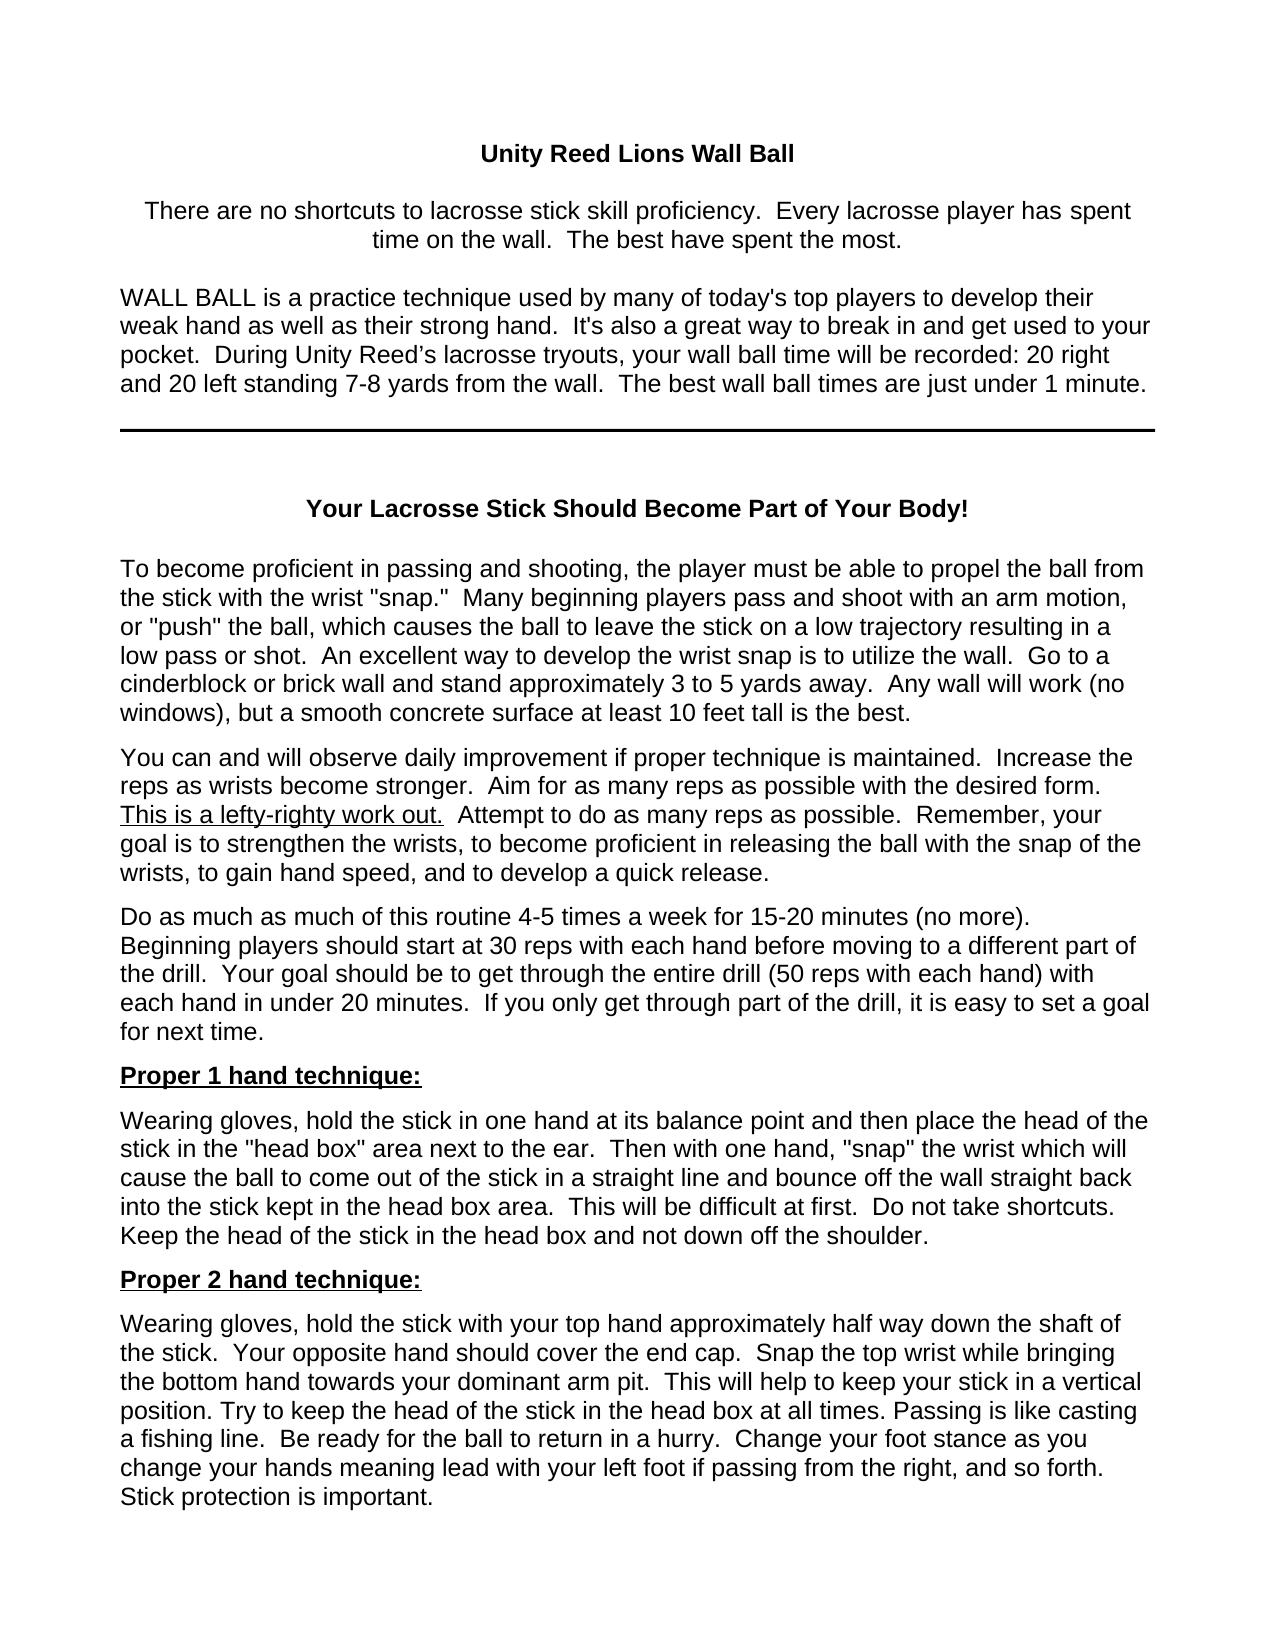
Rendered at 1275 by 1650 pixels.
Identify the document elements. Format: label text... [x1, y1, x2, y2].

text WALL BALL is a practice technique used by many of today's top players to develop their weak hand as well as their strong hand. It's also a great way to break in and get used to your pocket. During Unity Reed’s lacrosse tryouts, your wall ball time will be recorded: 20 right and 20 left standing 7-8 yards from the wall. The best wall ball times are just under 1 minute. [120, 282, 1155, 397]
text You can and will observe daily improvement if proper technique is maintained. Increase the reps as wrists become stronger. Aim for as many reps as possible with the desired form. This is a lefty-righty work out. Attempt to do as many reps as possible. Remember, your goal is to strengthen the wrists, to become proficient in releasing the ball with the snap of the wrists, to gain hand speed, and to develop a quick release. [120, 743, 1155, 886]
text Unity Reed Lions Wall Ball [120, 105, 1155, 167]
text Proper 2 hand technique: [120, 1265, 1155, 1294]
text Do as much as much of this routine 4-5 times a week for 15-20 minutes (no more). Beginning players should start at 30 reps with each hand before moving to a different part of the drill. Your goal should be to get through the entire drill (50 reps with each hand) with each hand in under 20 minutes. If you only get through part of the drill, it is easy to set a goal for next time. [120, 902, 1155, 1046]
text Proper 1 hand technique: [120, 1061, 1155, 1090]
text Your Lacrosse Stick Should Become Part of Your Body! [120, 494, 1155, 523]
text There are no shortcuts to lacrosse stick skill proficiency. Every lacrosse player has spent time on the wall. The best have spent the most. [120, 196, 1155, 254]
text Wearing gloves, hold the stick in one hand at its balance point and then place the head of the stick in the "head box" area next to the ear. Then with one hand, "snap" the wrist which will cause the ball to come out of the stick in a straight line and bounce off the wall straight back into the stick kept in the head box area. This will be difficult at first. Do not take shortcuts. Keep the head of the stick in the head box and not down off the shoulder. [120, 1106, 1155, 1249]
text To become proficient in passing and shooting, the player must be able to propel the ball from the stick with the wrist "snap." Many beginning players pass and shoot with an arm motion, or "push" the ball, which causes the ball to leave the stick on a low trajectory resulting in a low pass or shot. An excellent way to develop the wrist snap is to utilize the wall. Go to a cinderblock or brick wall and stand approximately 3 to 5 yards away. Any wall will work (no windows), but a smooth concrete surface at least 10 feet tall is the best. [120, 554, 1155, 727]
text Wearing gloves, hold the stick with your top hand approximately half way down the shaft of the stick. Your opposite hand should cover the end cap. Snap the top wrist while bringing the bottom hand towards your dominant arm pit. This will help to keep your stick in a vertical position. Try to keep the head of the stick in the head box at all times. Passing is like casting a fishing line. Be ready for the ball to return in a hurry. Change your foot stance as you change your hands meaning lead with your left foot if passing from the right, and so forth. Stick protection is important. [120, 1309, 1155, 1511]
